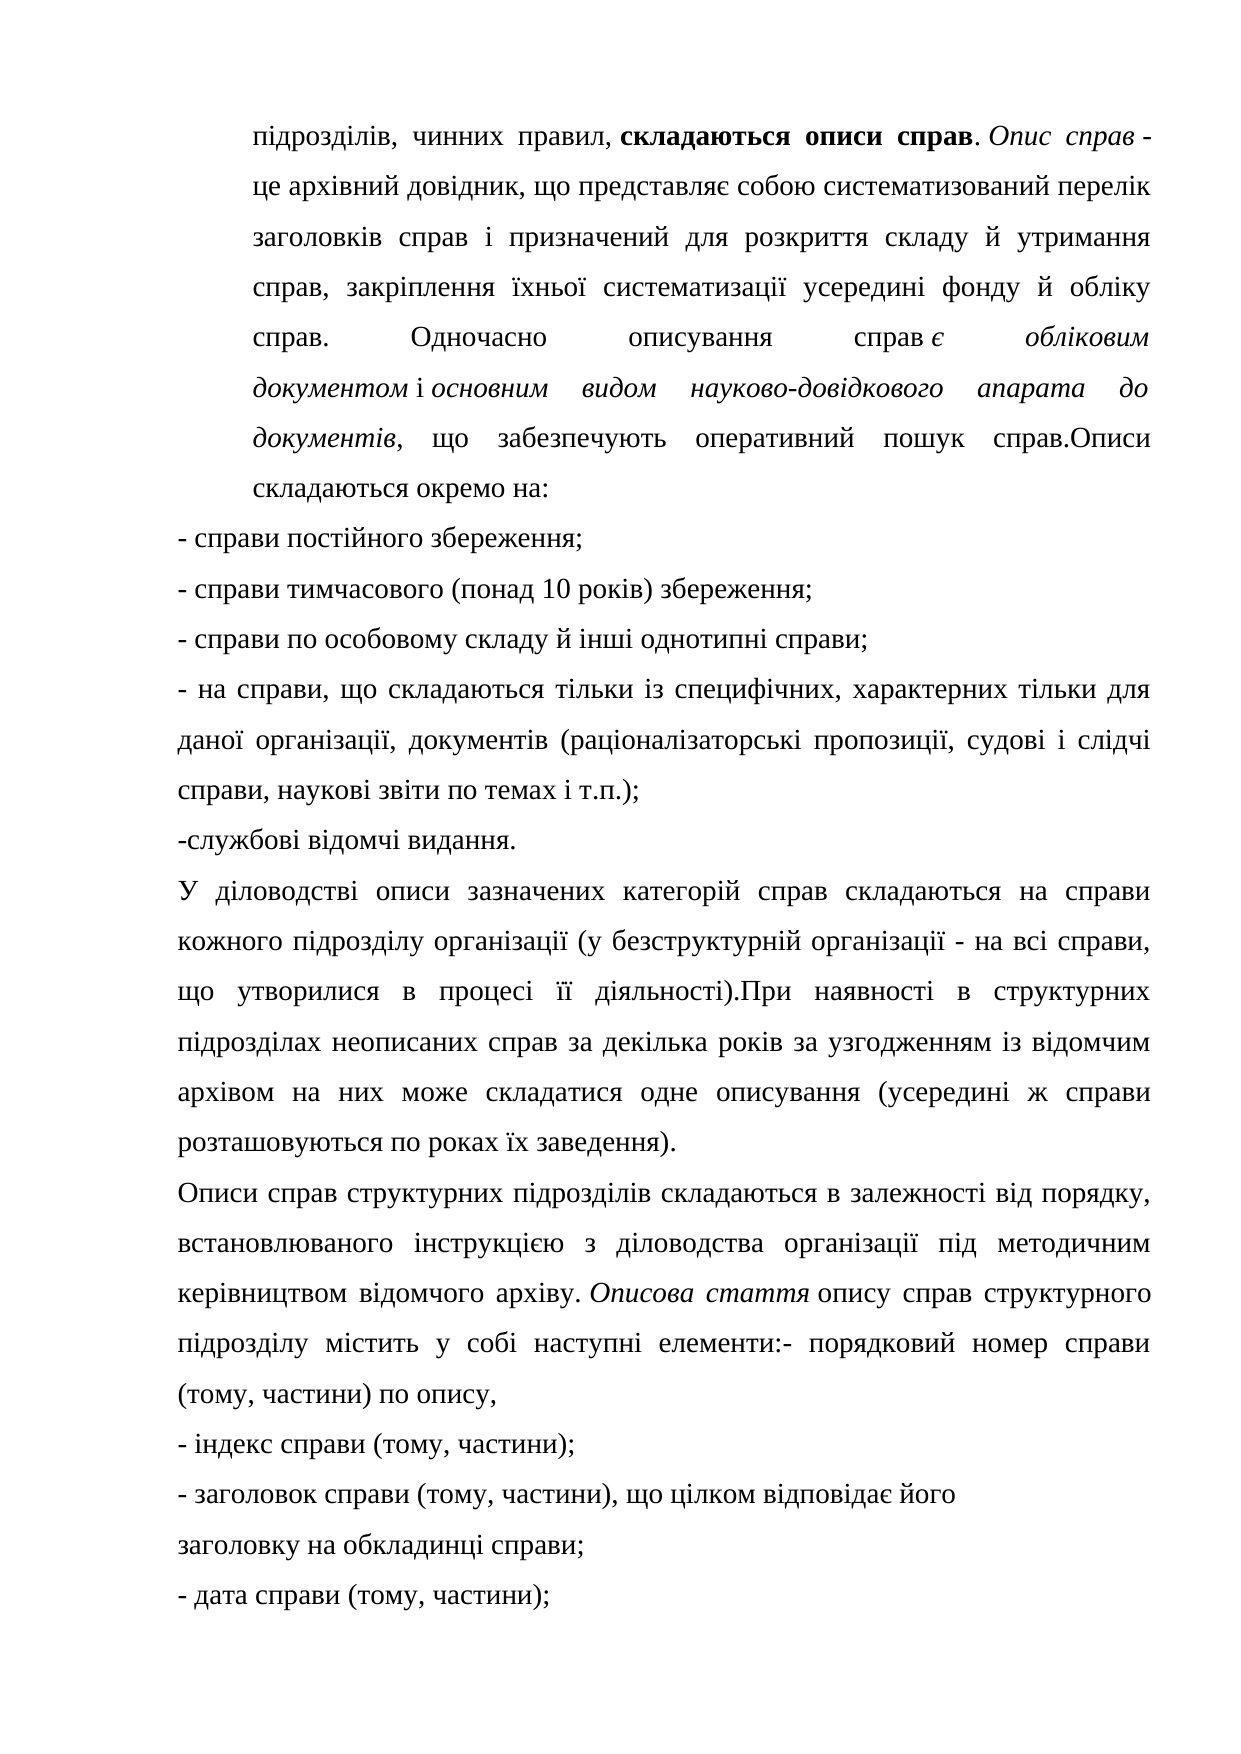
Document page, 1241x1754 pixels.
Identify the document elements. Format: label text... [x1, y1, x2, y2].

text Описи справ структурних підрозділів складаються в залежності від порядку, встановлюваного інструкцією з діловодства організації під методичним керівництвом відомчого архіву. Описова стаття опису справ структурного підрозділу містить у собі наступні елементи:- порядковий номер справи (тому, частини) по опису, [177, 1175, 1152, 1409]
text заголовку на обкладинці справи; [177, 1527, 1152, 1560]
text -службові відомчі видання. [177, 822, 1152, 856]
text - індекс справи (тому, частини); [177, 1426, 1152, 1460]
text - справи по особовому складу й інші однотипні справи; [177, 621, 1152, 655]
text - справи постійного збереження; [177, 521, 1152, 554]
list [215, 118, 1152, 504]
text - дата справи (тому, частини); [177, 1577, 1152, 1611]
text - заголовок справи (тому, частини), що цілком відповідає його [177, 1477, 1152, 1510]
text - на справи, що складаються тільки із специфічних, характерних тільки для даної організації, документів (раціоналізаторські пропозиції, судові і слідчі справи, наукові звіти по темах і т.п.); [177, 672, 1152, 806]
text У діловодстві описи зазначених категорій справ складаються на справи кожного підрозділу організації (у безструктурній організації - на всі справи, що утворилися в процесі її діяльності).При наявності в структурних підрозділах неописаних справ за декілька років за узгодженням із відомчим архівом на них може складатися одне описування (усередині ж справи розташовуються по роках їх заведення). [177, 873, 1152, 1158]
text - справи тимчасового (понад 10 років) збереження; [177, 571, 1152, 604]
